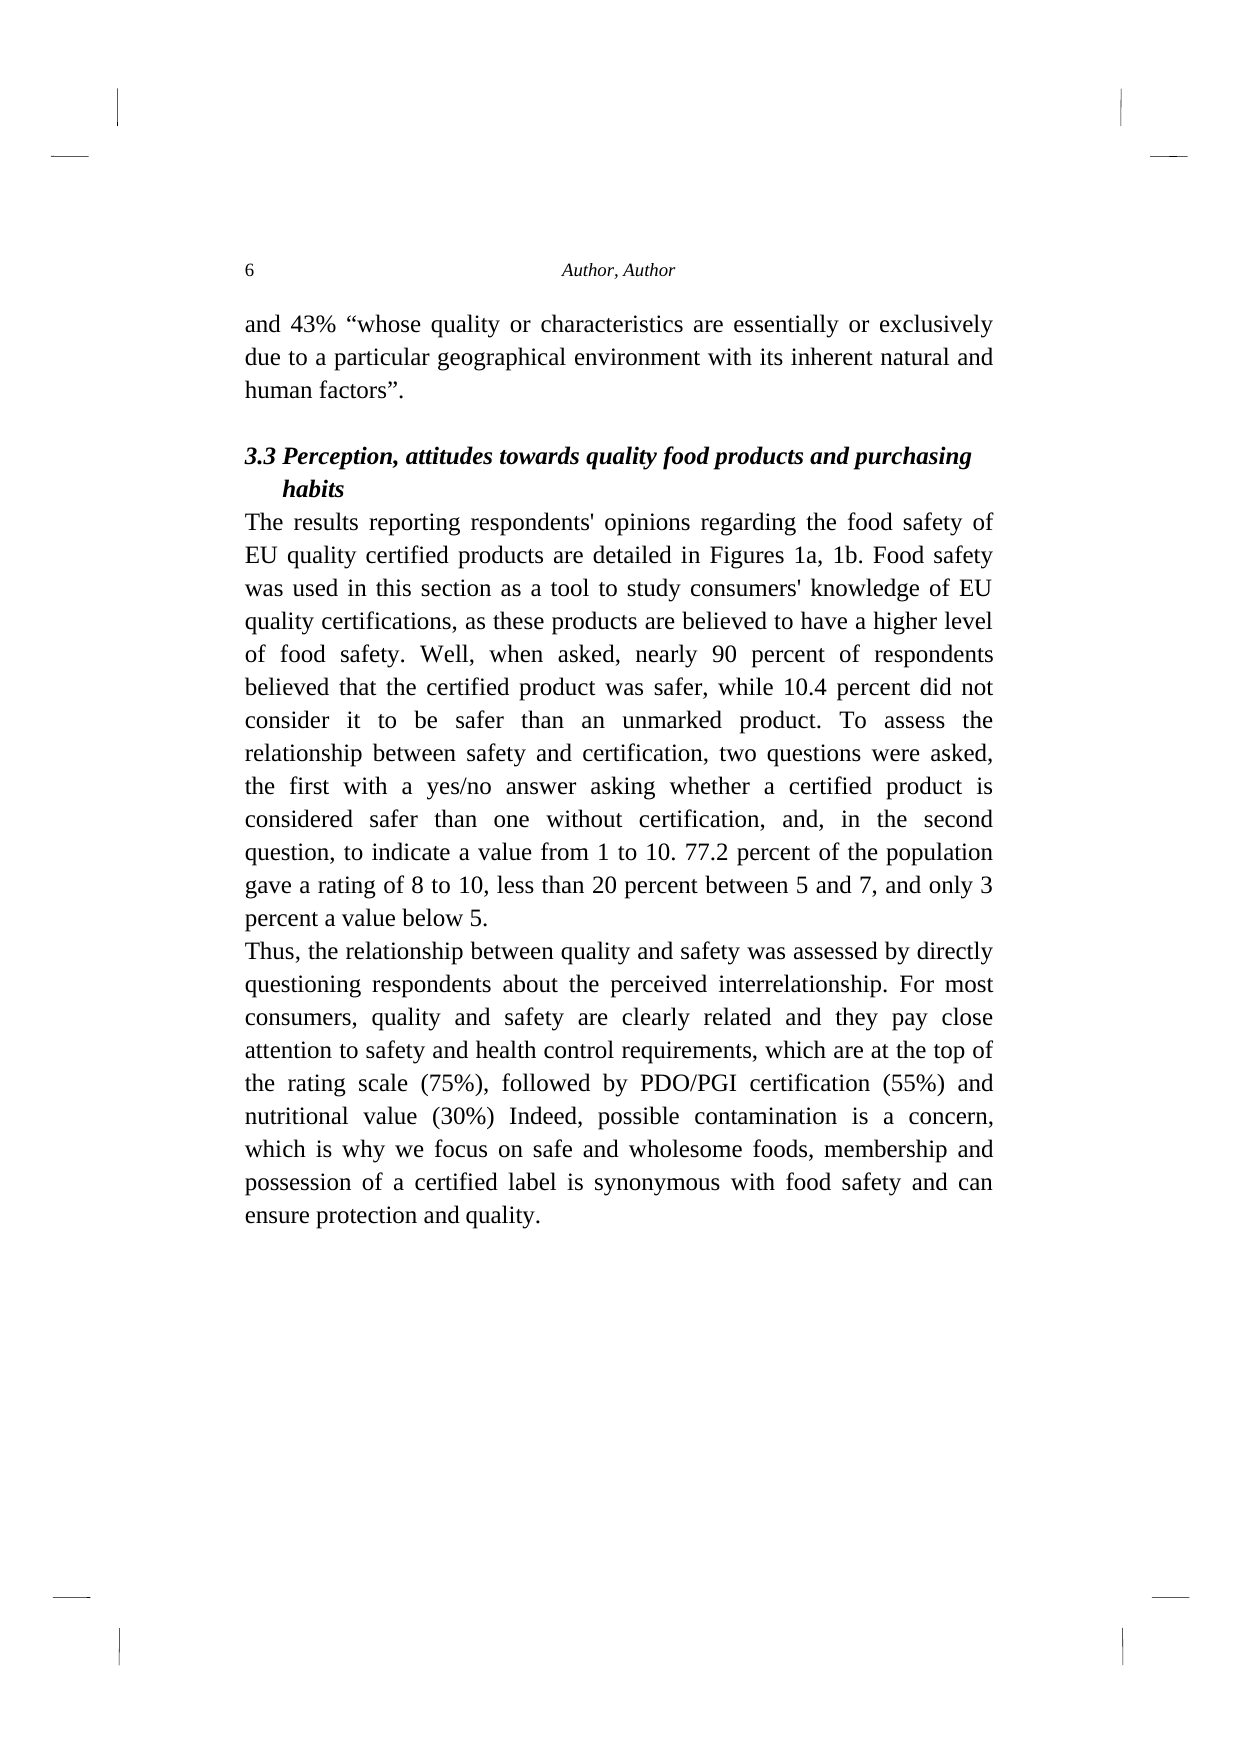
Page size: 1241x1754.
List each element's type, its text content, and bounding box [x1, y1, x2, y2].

text The results reporting respondents' opinions regarding the food safety of EU quality certified products are detailed in Figures 1a, 1b. Food safety was used in this section as a tool to study consumers' knowledge of EU quality certifications, as these products are believed to have a higher level of food safety. Well, when asked, nearly 90 percent of respondents believed that the certified product was safer, while 10.4 percent did not consider it to be safer than an unmarked product. To assess the relationship between safety and certification, two questions were asked, the first with a yes/no answer asking whether a certified product is considered safer than one without certification, and, in the second question, to indicate a value from 1 to 10. 77.2 percent of the population gave a rating of 8 to 10, less than 20 percent between 5 and 7, and only 3 percent a value below 5. [244, 507, 994, 932]
text Thus, the relationship between quality and safety was assessed by directly questioning respondents about the perceived interrelationship. For most consumers, quality and safety are clearly related and they pay close attention to safety and health control requirements, which are at the top of the rating scale (75%), followed by PDO/PGI certification (55%) and nutritional value (30%) Indeed, possible contamination is a concern, which is why we focus on safe and wholesome foods, membership and possession of a certified label is synonymous with food safety and can ensure protection and quality. [244, 936, 994, 1229]
list Perception, attitudes towards quality food products and purchasing habits [244, 441, 994, 503]
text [244, 309, 994, 404]
